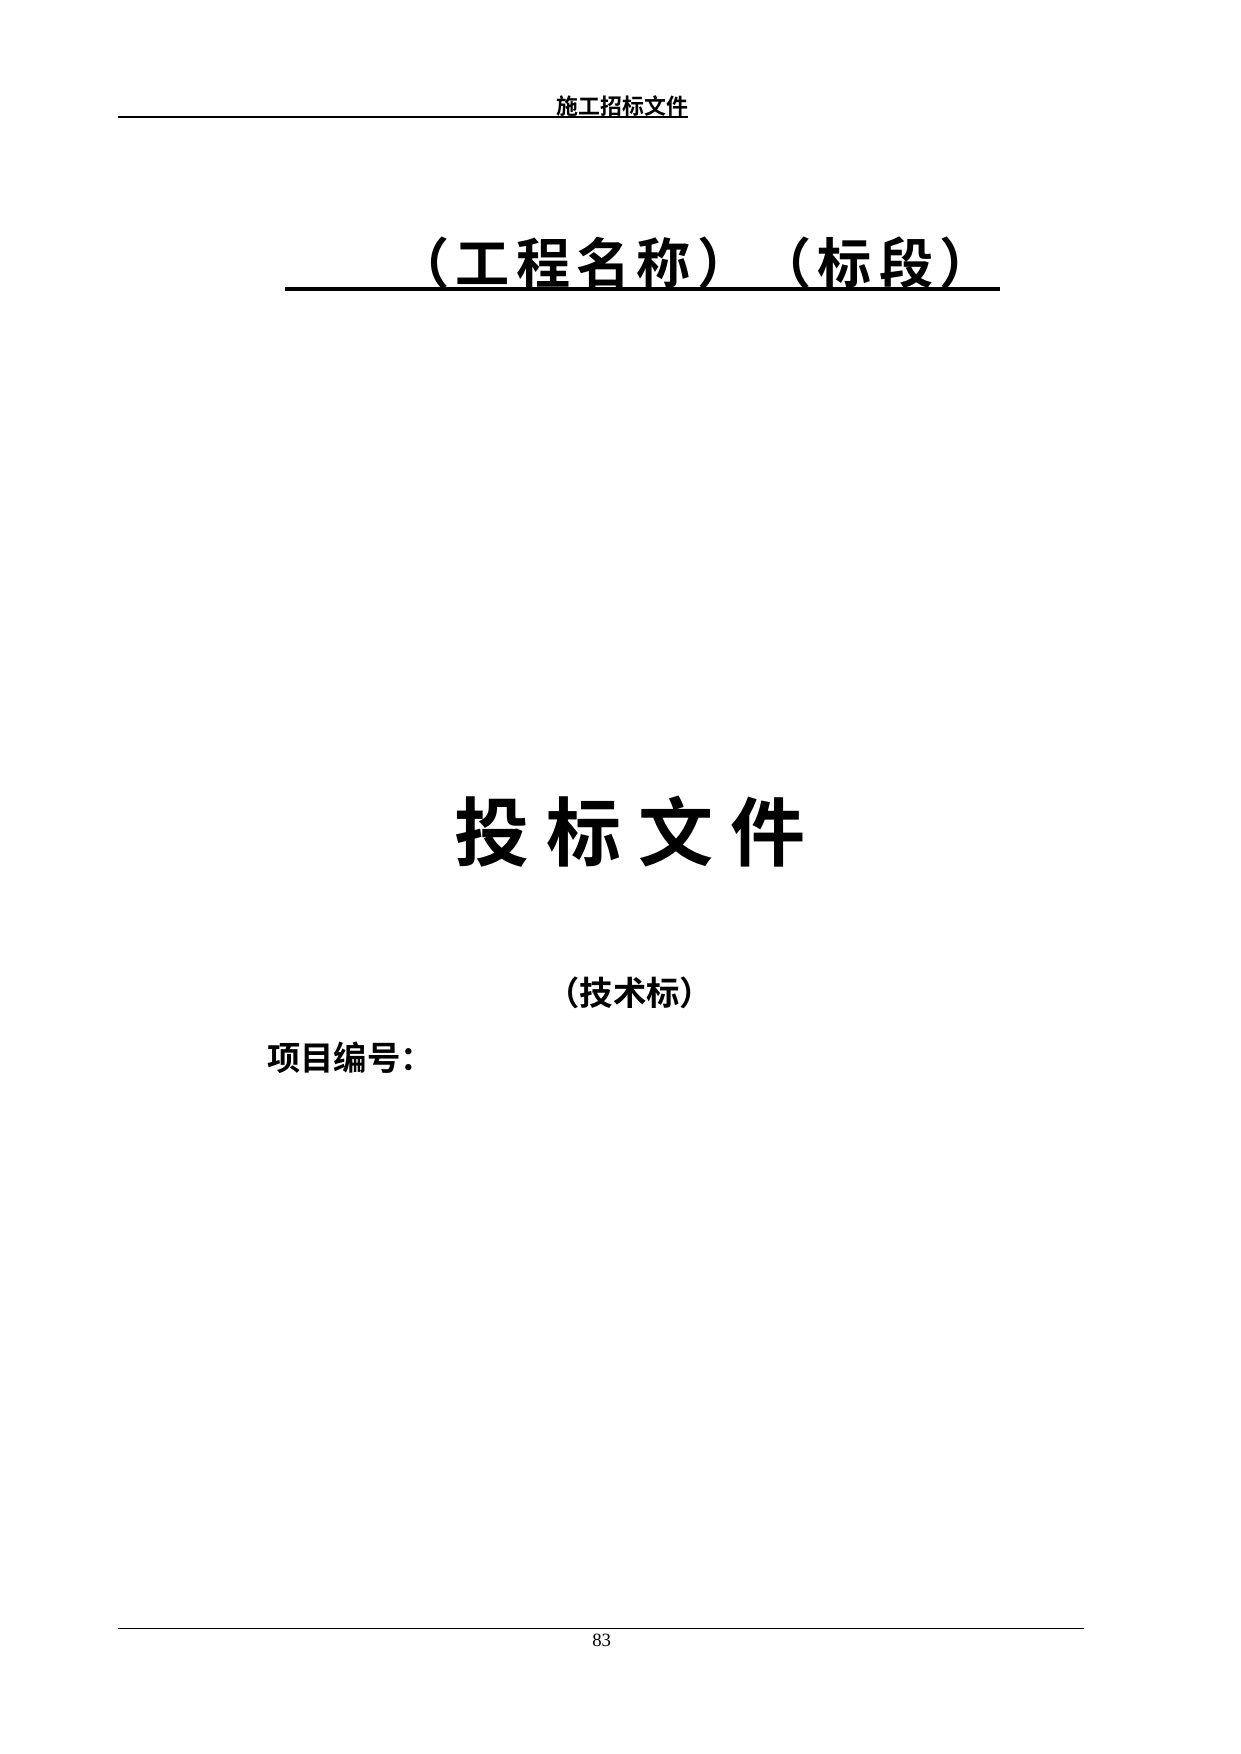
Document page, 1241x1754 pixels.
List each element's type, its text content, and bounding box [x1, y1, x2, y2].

text （技术标） [137, 958, 1122, 1023]
text 投 标 文 件 [137, 763, 1122, 893]
text （工程名称）（标段） [118, 211, 1122, 308]
text 项目编号： [137, 1023, 1122, 1088]
